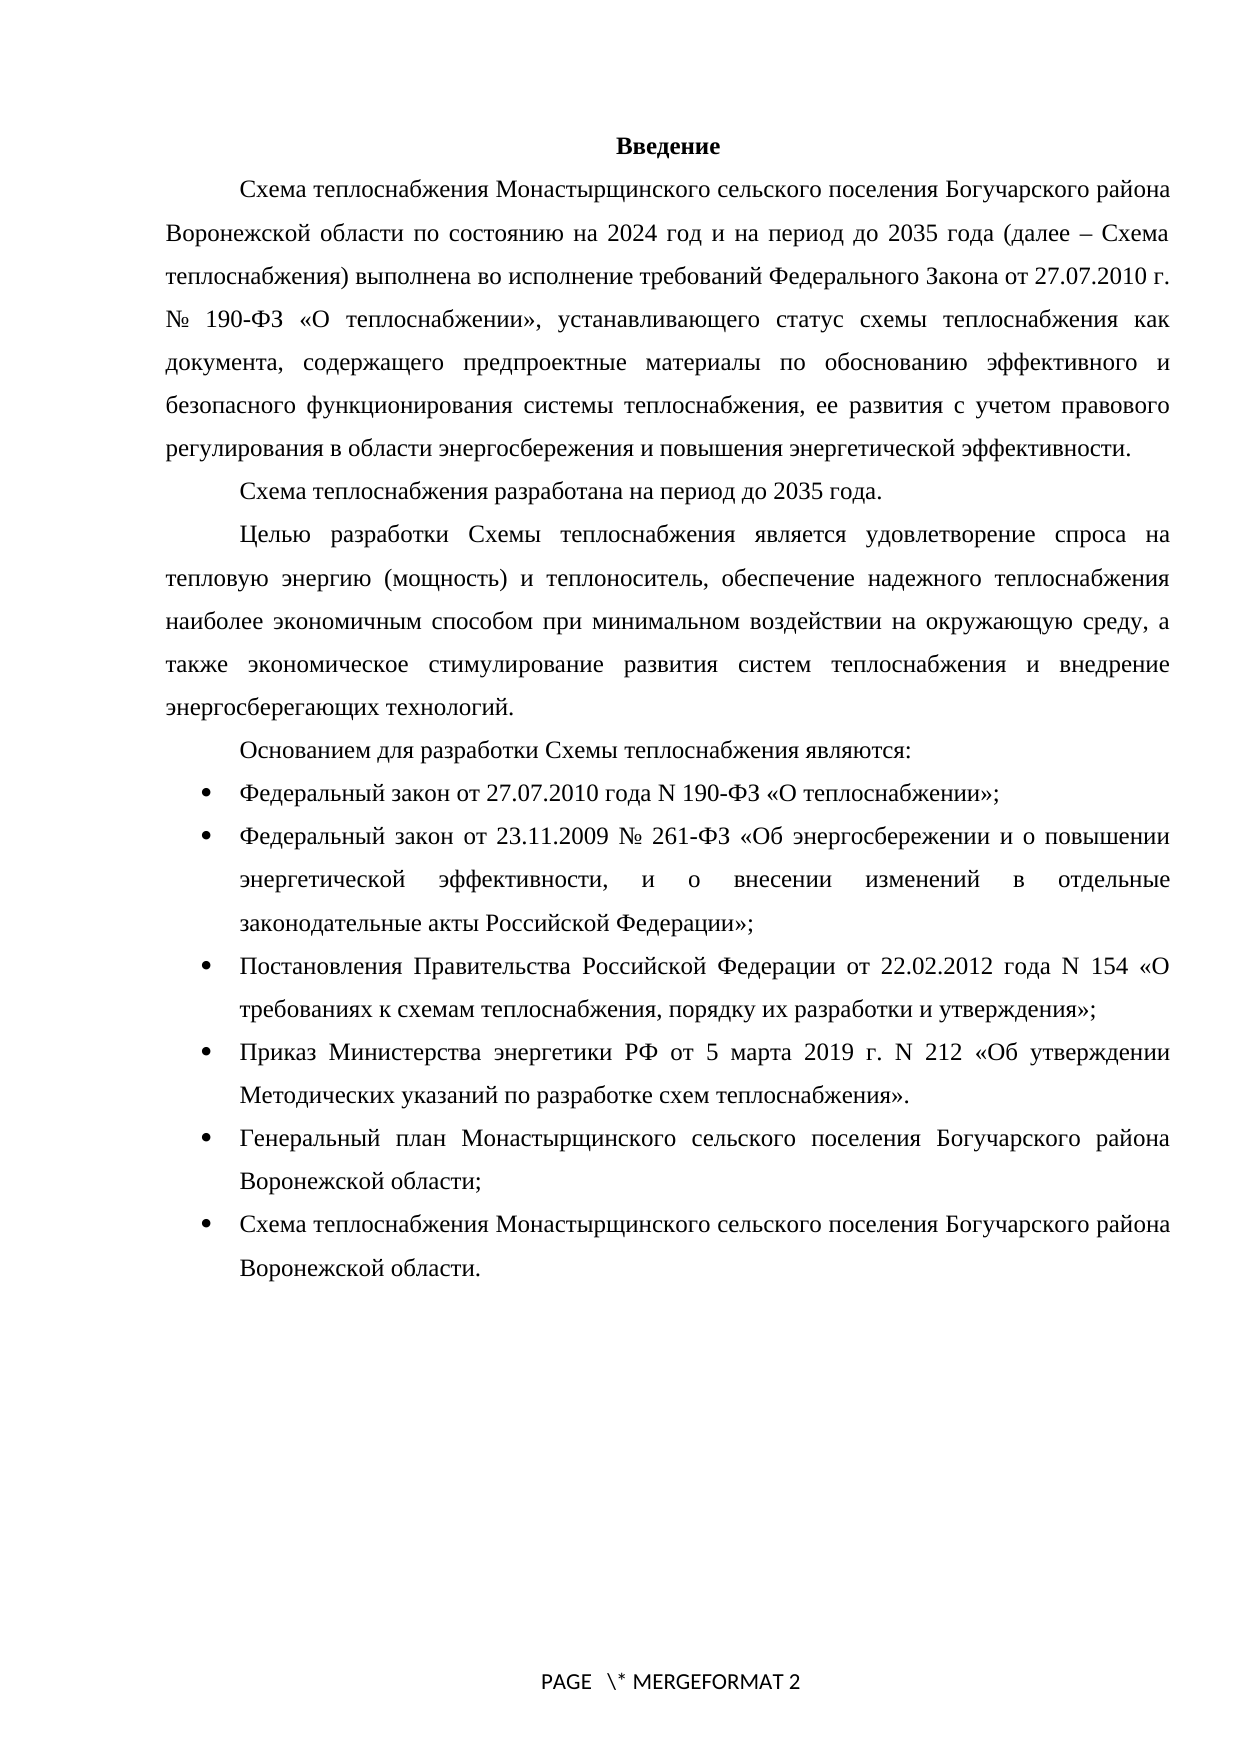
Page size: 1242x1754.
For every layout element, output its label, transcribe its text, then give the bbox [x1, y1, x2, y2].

text Введение [165, 131, 1171, 160]
text Основанием для разработки Схемы теплоснабжения являются: [165, 735, 1171, 764]
list Федеральный закон от 23.11.2009 № 261-ФЗ «Об энергосбережении и о повышении энергетической эффективности, и о внесении изменений в отдельные законодательные акты Российской Федерации»; [202, 821, 1171, 936]
list Схема теплоснабжения Монастырщинского сельского поселения Богучарского района Воронежской области. [202, 1209, 1171, 1281]
text Целью разработки Схемы теплоснабжения является удовлетворение спроса на тепловую энергию (мощность) и теплоноситель, обеспечение надежного теплоснабжения наиболее экономичным способом при минимальном воздействии на окружающую среду, а также экономическое стимулирование развития систем теплоснабжения и внедрение энергосберегающих технологий. [165, 519, 1171, 721]
text Схема теплоснабжения разработана на период до 2035 года. [165, 476, 1171, 505]
list Приказ Министерства энергетики РФ от 5 марта 2019 г. N 212 «Об утверждении Методических указаний по разработке схем теплоснабжения». [202, 1037, 1171, 1109]
text Схема теплоснабжения Монастырщинского сельского поселения Богучарского района Воронежской области по состоянию на 2024 год и на период до 2035 года (далее – Схема теплоснабжения) выполнена во исполнение требований Федерального Закона от 27.07.2010 г. № 190-ФЗ «О теплоснабжении», устанавливающего статус схемы теплоснабжения как документа, содержащего предпроектные материалы по обоснованию эффективного и безопасного функционирования системы теплоснабжения, ее развития с учетом правового регулирования в области энергосбережения и повышения энергетической эффективности. [165, 174, 1171, 462]
list Постановления Правительства Российской Федерации от 22.02.2012 года N 154 «О требованиях к схемам теплоснабжения, порядку их разработки и утверждения»; [202, 951, 1171, 1023]
list Федеральный закон от 27.07.2010 года N 190-ФЗ «О теплоснабжении»; [202, 778, 1171, 807]
list Генеральный план Монастырщинского сельского поселения Богучарского района Воронежской области; [202, 1123, 1171, 1195]
